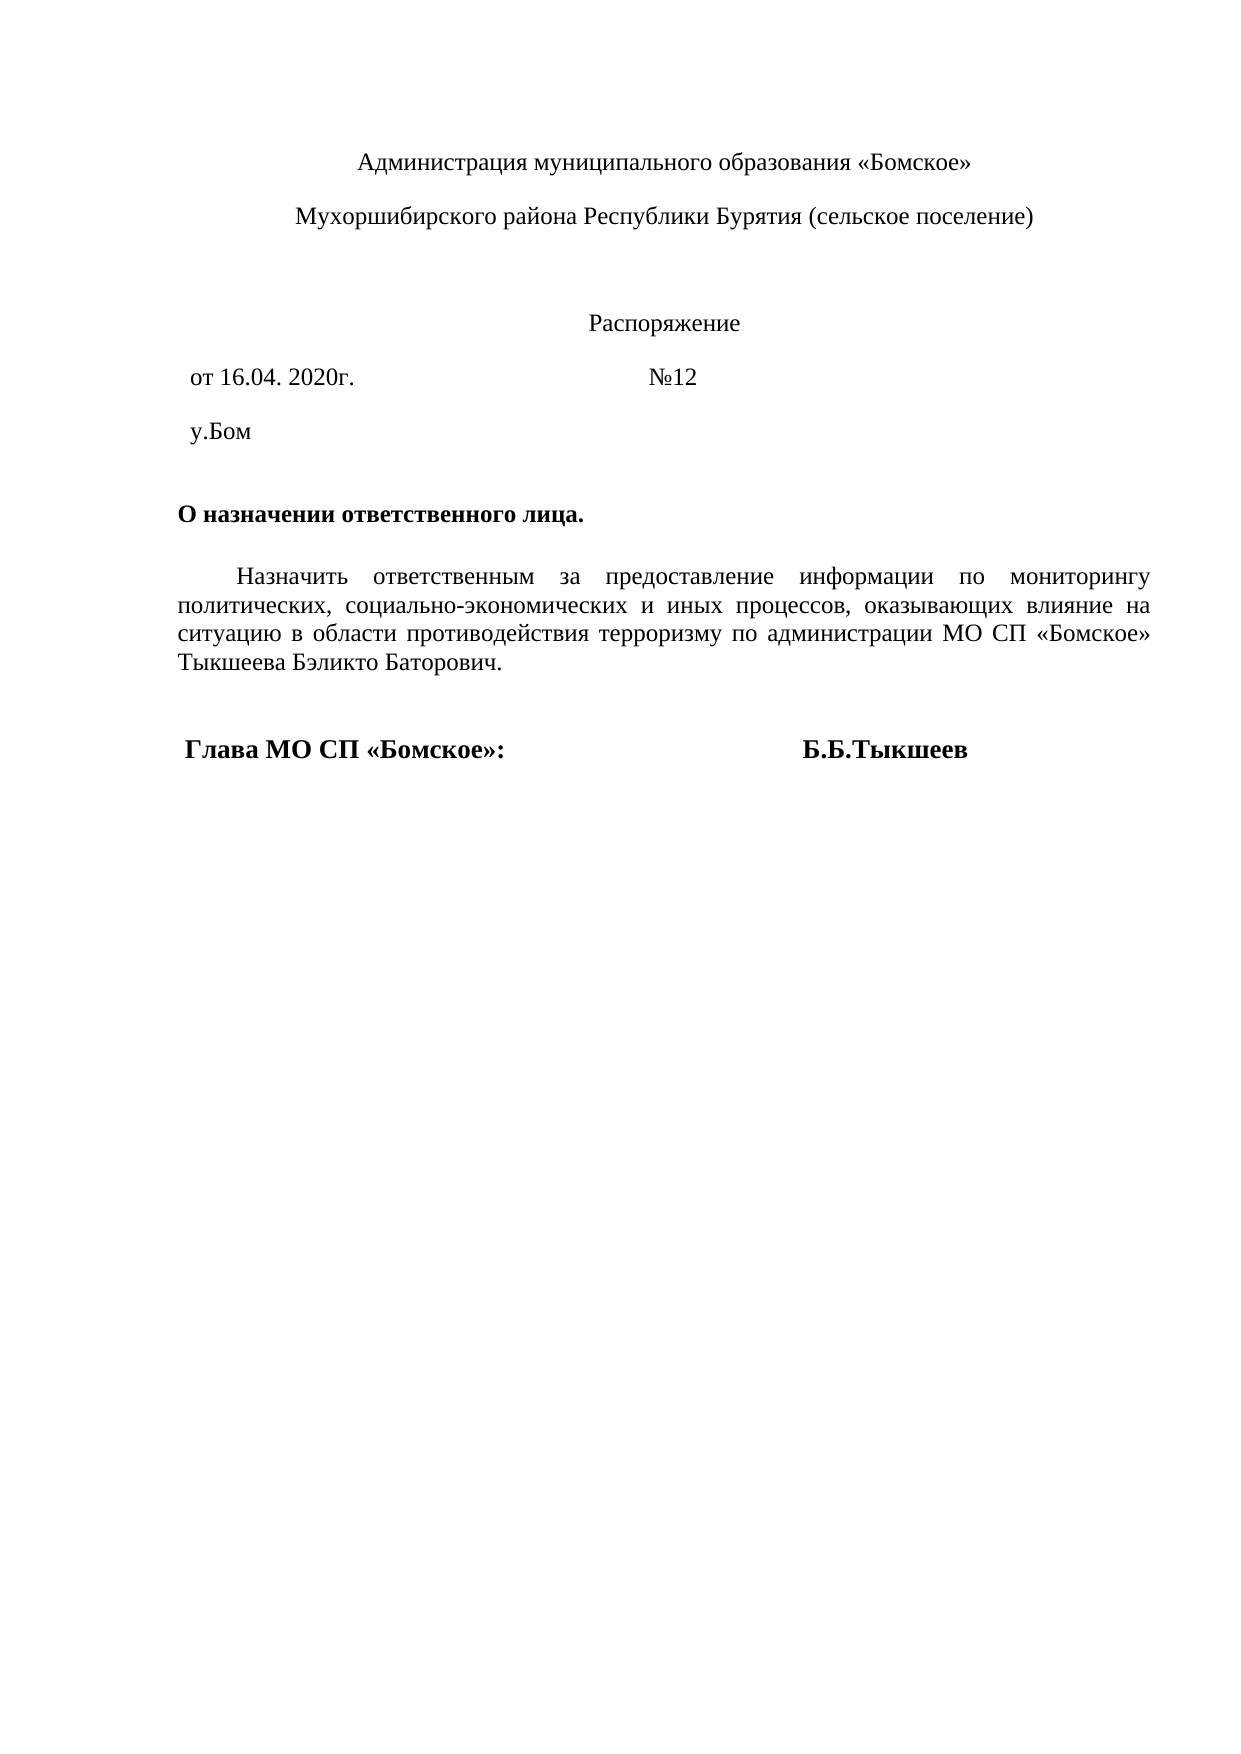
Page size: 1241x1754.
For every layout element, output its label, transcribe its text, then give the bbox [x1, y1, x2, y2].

text у.Бом [177, 416, 1152, 445]
text от 16.04. 2020г. №12 [177, 362, 1152, 391]
text Назначить ответственным за предоставление информации по мониторингу политических, социально-экономических и иных процессов, оказывающих влияние на ситуацию в области противодействия терроризму по администрации МО СП «Бомское» Тыкшеева Бэликто Баторович. [177, 561, 1152, 676]
text О назначении ответственного лица. [177, 499, 1152, 527]
text Мухоршибирского района Республики Бурятия (сельское поселение) [177, 201, 1152, 229]
text Глава МО СП «Бомское»: Б.Б.Тыкшеев [177, 733, 1152, 764]
text Распоряжение [177, 308, 1152, 337]
text Администрация муниципального образования «Бомское» [177, 147, 1152, 176]
